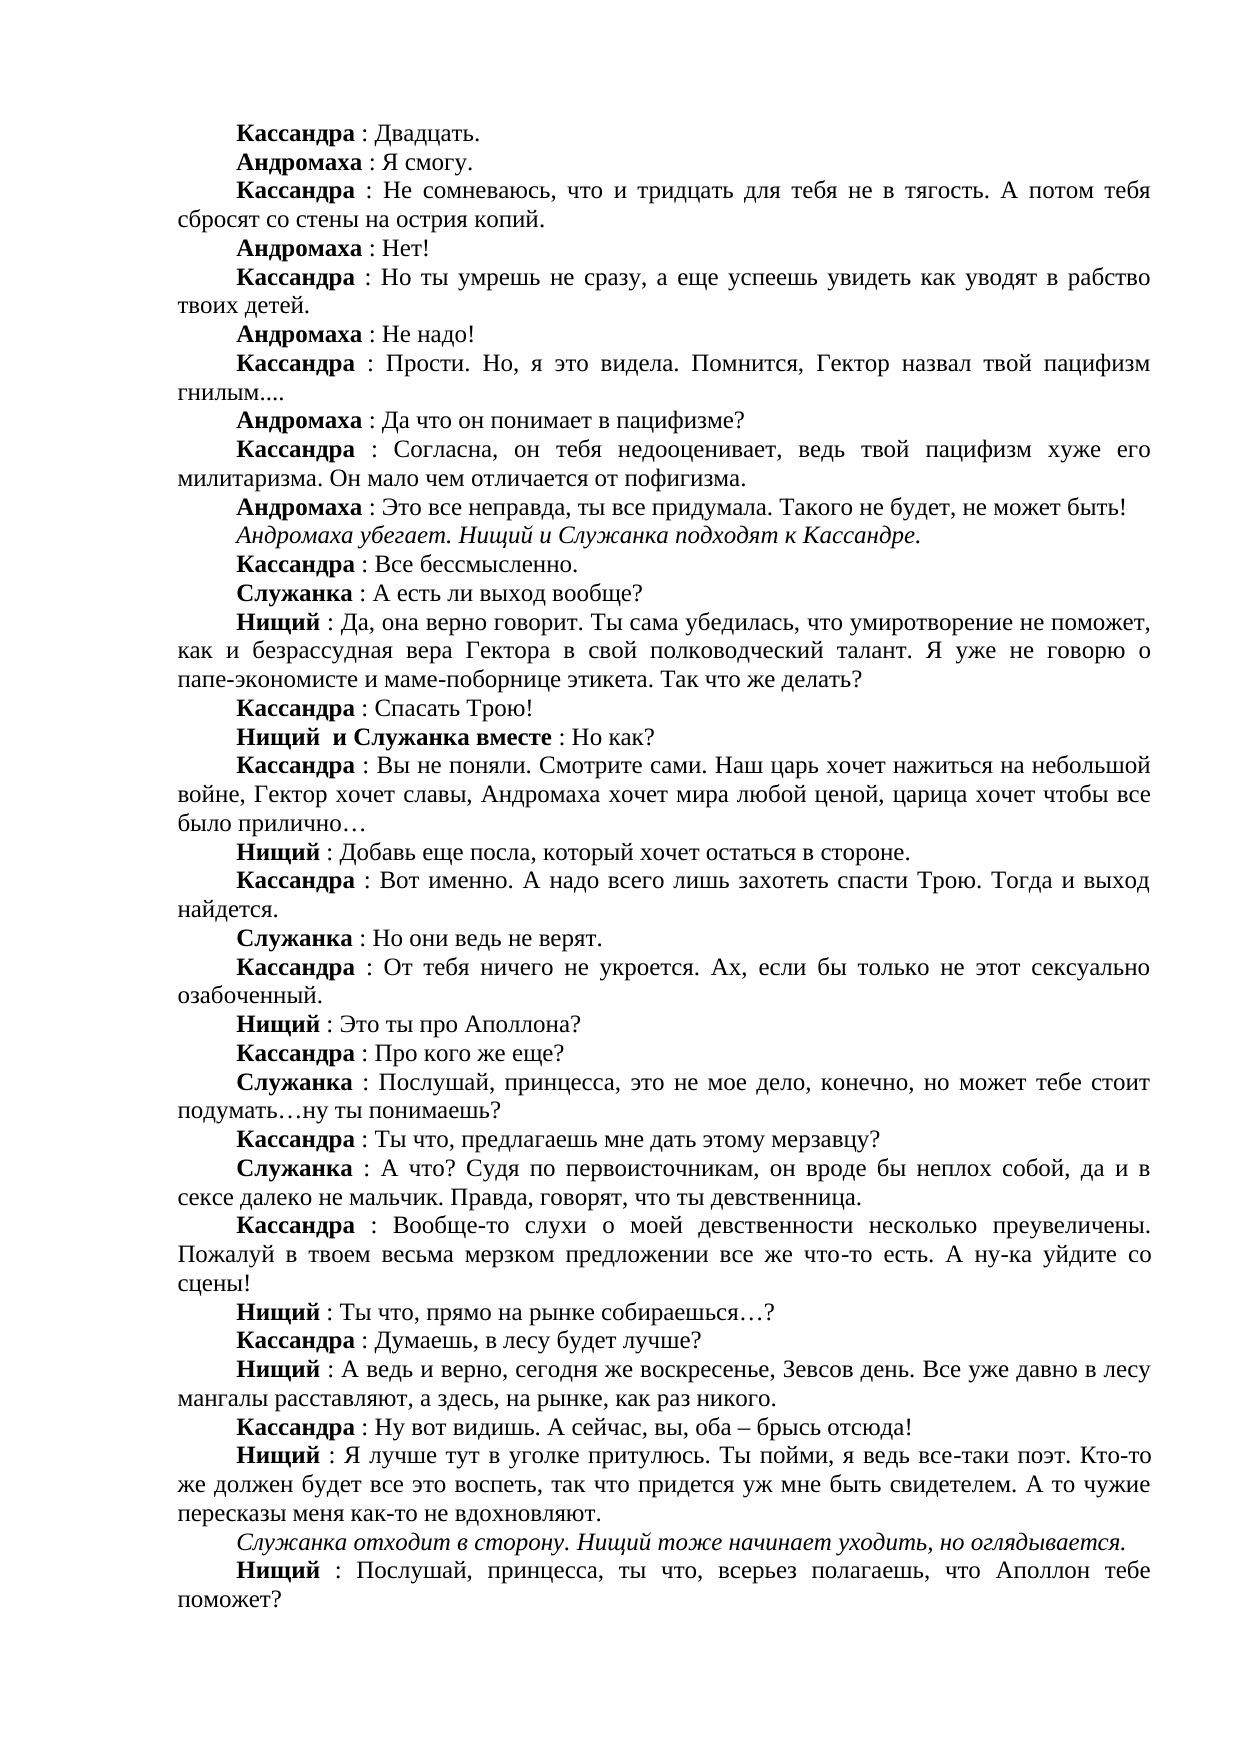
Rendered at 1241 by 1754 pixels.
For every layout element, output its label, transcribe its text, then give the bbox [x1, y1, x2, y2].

text Служанка : А есть ли выход вообще? [177, 578, 1152, 607]
text Андромаха : Не надо! [177, 319, 1152, 348]
text Кассандра : Но ты умрешь не сразу, а еще успеешь увидеть как уводят в рабство твоих детей. [177, 262, 1152, 319]
text Нищий : Послушай, принцесса, ты что, всерьез полагаешь, что Аполлон тебе поможет? [177, 1556, 1152, 1613]
text Нищий : Добавь еще посла, который хочет остаться в стороне. [177, 837, 1152, 866]
text Нищий : Да, она верно говорит. Ты сама убедилась, что умиротворение не поможет, как и безрассудная вера Гектора в свой полководческий талант. Я уже не говорю о папе-экономисте и маме-поборнице этикета. Так что же делать? [177, 607, 1152, 693]
text Кассандра : Вы не поняли. Смотрите сами. Наш царь хочет нажиться на небольшой войне, Гектор хочет славы, Андромаха хочет мира любой ценой, царица хочет чтобы все было прилично… [177, 751, 1152, 837]
text Нищий : Я лучше тут в уголке притулюсь. Ты пойми, я ведь все-таки поэт. Кто-то же должен будет все это воспеть, так что придется уж мне быть свидетелем. А то чужие пересказы меня как-то не вдохновляют. [177, 1441, 1152, 1527]
text Кассандра : Не сомневаюсь, что и тридцать для тебя не в тягость. А потом тебя сбросят со стены на острия копий. [177, 176, 1152, 233]
text Служанка : Послушай, принцесса, это не мое дело, конечно, но может тебе стоит подумать…ну ты понимаешь? [177, 1067, 1152, 1124]
text Нищий : А ведь и верно, сегодня же воскресенье, Зевсов день. Все уже давно в лесу мангалы расставляют, а здесь, на рынке, как раз никого. [177, 1354, 1152, 1412]
text Кассандра : Спасать Трою! [177, 693, 1152, 722]
text Андромаха : Я смогу. [177, 147, 1152, 176]
text Кассандра : Согласна, он тебя недооценивает, ведь твой пацифизм хуже его милитаризма. Он мало чем отличается от пофигизма. [177, 434, 1152, 492]
text Кассандра : Ну вот видишь. А сейчас, вы, оба – брысь отсюда! [177, 1412, 1152, 1441]
text Служанка отходит в сторону. Нищий тоже начинает уходить, но оглядывается. [177, 1527, 1152, 1556]
text Служанка : А что? Судя по первоисточникам, он вроде бы неплох собой, да и в сексе далеко не мальчик. Правда, говорят, что ты девственница. [177, 1153, 1152, 1211]
text Кассандра : Про кого же еще? [177, 1038, 1152, 1067]
text Нищий : Ты что, прямо на рынке собираешься…? [177, 1297, 1152, 1326]
text Кассандра : Ты что, предлагаешь мне дать этому мерзавцу? [177, 1124, 1152, 1153]
text Кассандра : Все бессмысленно. [177, 549, 1152, 578]
text Кассандра : Двадцать. [177, 118, 1152, 147]
text Служанка : Но они ведь не верят. [177, 923, 1152, 952]
text Андромаха убегает. Нищий и Служанка подходят к Кассандре. [177, 521, 1152, 549]
text Кассандра : Вообще-то слухи о моей девственности несколько преувеличены. Пожалуй в твоем весьма мерзком предложении все же что-то есть. А ну-ка уйдите со сцены! [177, 1211, 1152, 1297]
text Андромаха : Нет! [177, 233, 1152, 262]
text Кассандра : Прости. Но, я это видела. Помнится, Гектор назвал твой пацифизм гнилым.... [177, 348, 1152, 406]
text Андромаха : Это все неправда, ты все придумала. Такого не будет, не может быть! [177, 492, 1152, 521]
text Андромаха : Да что он понимает в пацифизме? [177, 406, 1152, 434]
text Нищий : Это ты про Аполлона? [177, 1009, 1152, 1038]
text Кассандра : От тебя ничего не укроется. Ах, если бы только не этот сексуально озабоченный. [177, 952, 1152, 1009]
text Нищий и Служанка вместе : Но как? [177, 722, 1152, 751]
text Кассандра : Думаешь, в лесу будет лучше? [177, 1326, 1152, 1354]
text Кассандра : Вот именно. А надо всего лишь захотеть спасти Трою. Тогда и выход найдется. [177, 866, 1152, 923]
